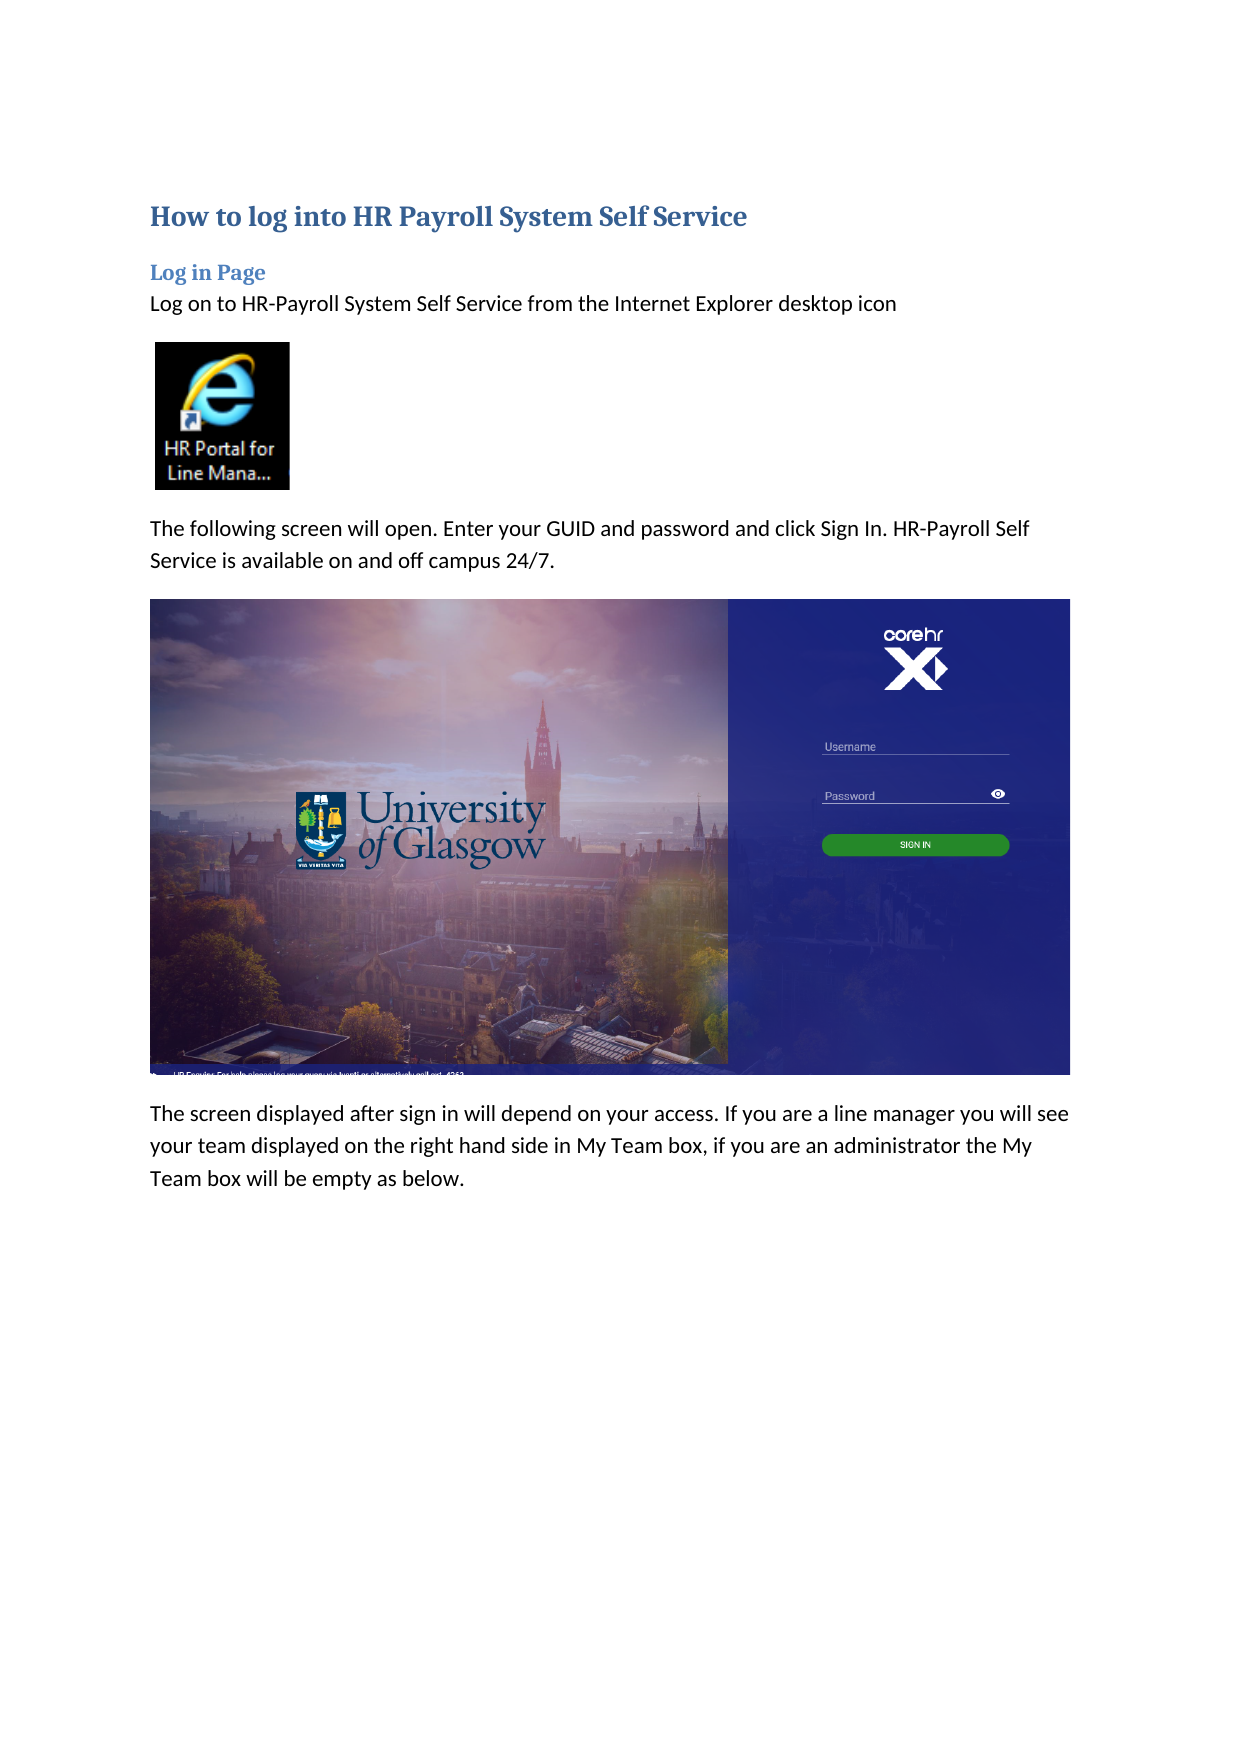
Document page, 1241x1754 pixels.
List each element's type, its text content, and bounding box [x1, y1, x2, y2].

picture [150, 599, 1071, 1075]
text The following screen will open. Enter your GUID and password and click Sign In. HR-Payroll Self Service is available on and off campus 24/7. [150, 514, 1090, 575]
picture [155, 342, 290, 490]
text The screen displayed after sign in will depend on your access. If you are a line manager you will see your team displayed on the right hand side in My Team box, if you are an administrator the My Team box will be empty as below. [150, 1099, 1090, 1192]
subtitle Log in Page [150, 259, 1090, 286]
text Log on to HR-Payroll System Self Service from the Internet Explorer desktop icon [150, 289, 1090, 318]
subtitle How to log into HR Payroll System Self Service [150, 200, 1090, 233]
